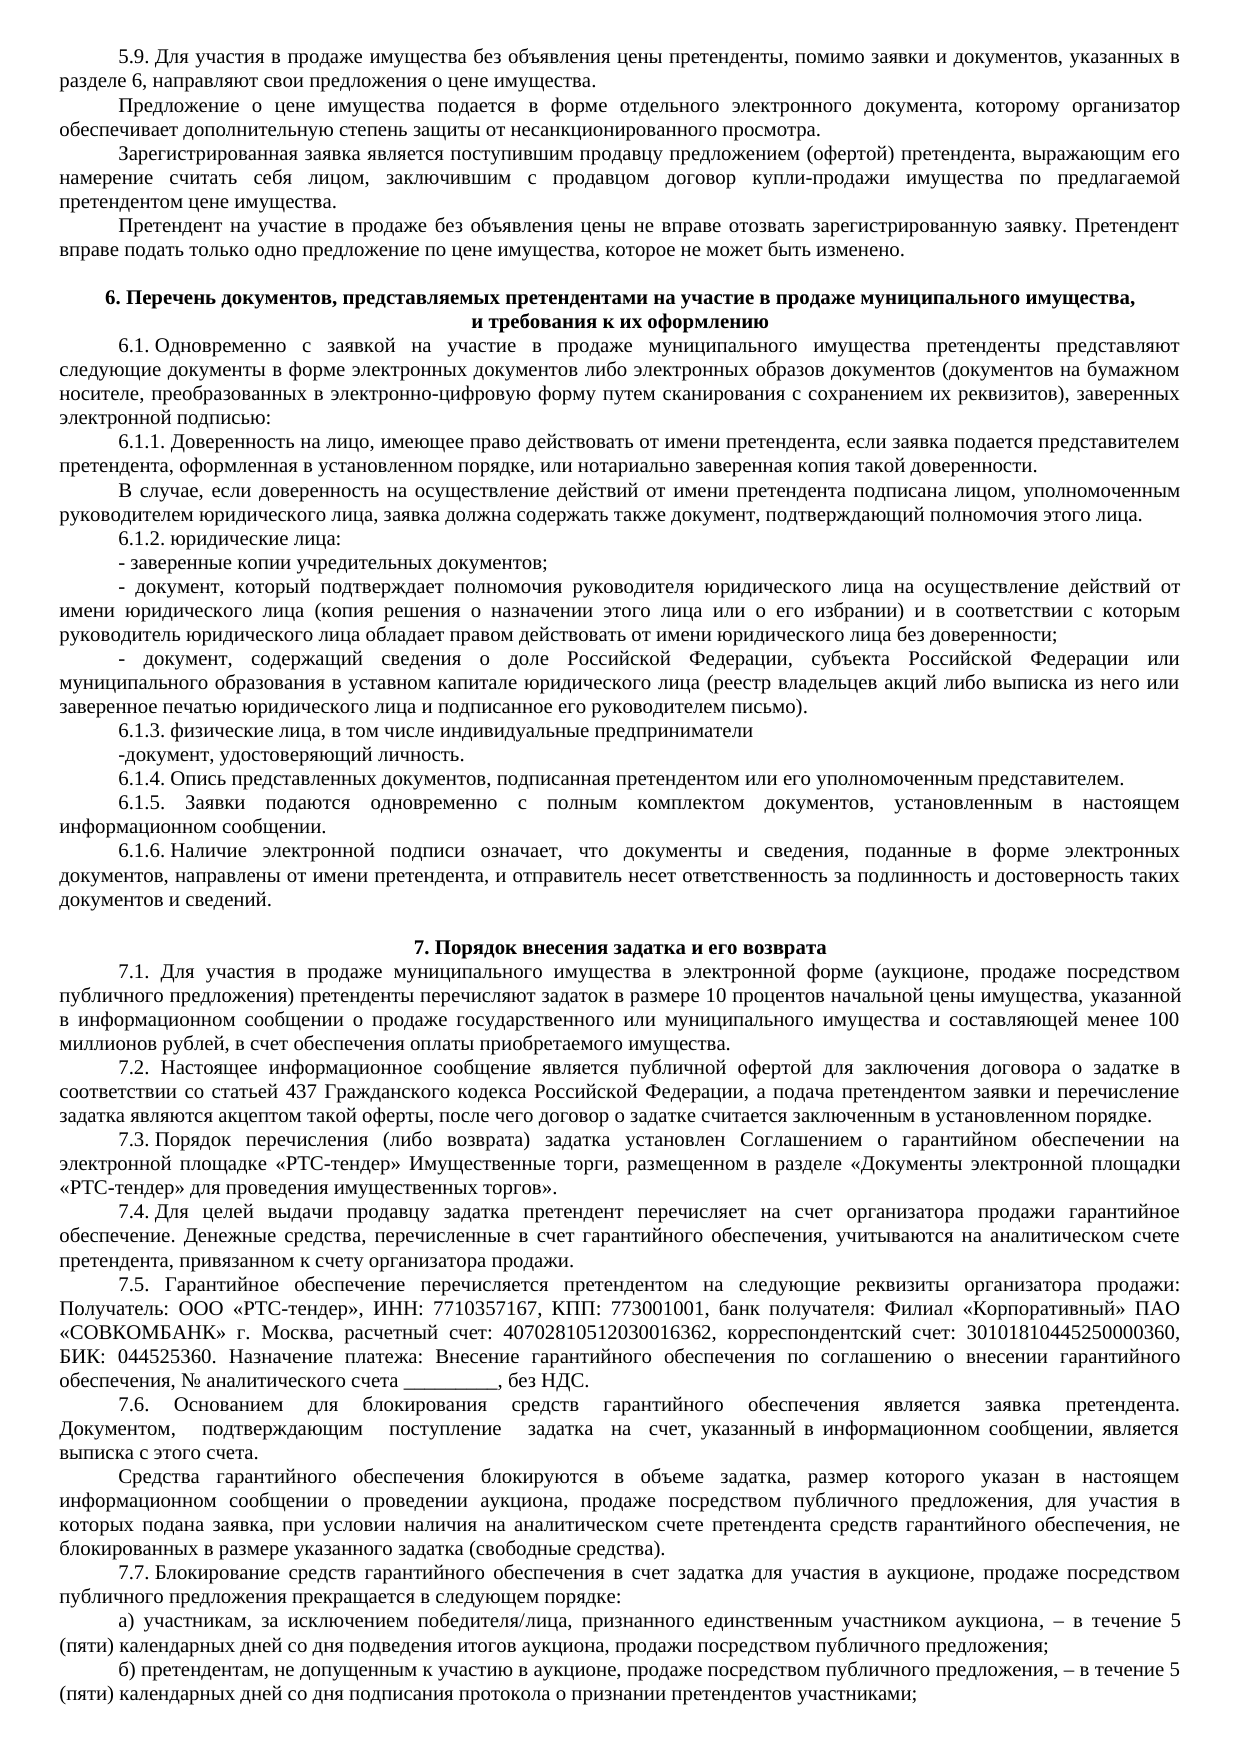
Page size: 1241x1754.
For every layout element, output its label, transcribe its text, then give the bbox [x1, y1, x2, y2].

text 7. Порядок внесения задатка и его возврата [59, 935, 1181, 959]
text 7.4. Для целей выдачи продавцу задатка претендент перечисляет на счет организатора продажи гарантийное обеспечение. Денежные средства, перечисленные в счет гарантийного обеспечения, учитываются на аналитическом счете претендента, привязанном к счету организатора продажи. [59, 1199, 1181, 1272]
text 7.5. Гарантийное обеспечение перечисляется претендентом на следующие реквизиты организатора продажи: Получатель: ООО «РТС-тендер», ИНН: 7710357167, КПП: 773001001, банк получателя: Филиал «Корпоративный» ПАО «СОВКОМБАНК» г. Москва, расчетный счет: 40702810512030016362, корреспондентский счет: 30101810445250000360, БИК: 044525360. Назначение платежа: Внесение гарантийного обеспечения по соглашению о внесении гарантийного обеспечения, № аналитического счета _________, без НДС. [59, 1272, 1181, 1392]
text 6. Перечень документов, представляемых претендентами на участие в продаже муниципального имущества, [59, 285, 1181, 309]
text 6.1.4. Опись представленных документов, подписанная претендентом или его уполномоченным представителем. [59, 766, 1181, 790]
text 6.1. Одновременно с заявкой на участие в продаже муниципального имущества претенденты представляют следующие документы в форме электронных документов либо электронных образов документов (документов на бумажном носителе, преобразованных в электронно-цифровую форму путем сканирования с сохранением их реквизитов), заверенных электронной подписью: [59, 333, 1181, 429]
text 6.1.1. Доверенность на лицо, имеющее право действовать от имени претендента, если заявка подается представителем претендента, оформленная в установленном порядке, или нотариально заверенная копия такой доверенности. [59, 429, 1181, 477]
text 7.2. Настоящее информационное сообщение является публичной офертой для заключения договора о задатке в соответствии со статьей 437 Гражданского кодекса Российской Федерации, а подача претендентом заявки и перечисление задатка являются акцептом такой оферты, после чего договор о задатке считается заключенным в установленном порядке. [59, 1055, 1181, 1127]
text - документ, содержащий сведения о доле Российской Федерации, субъекта Российской Федерации или муниципального образования в уставном капитале юридического лица (реестр владельцев акций либо выписка из него или заверенное печатью юридического лица и подписанное его руководителем письмо). [59, 646, 1181, 718]
text 7.3. Порядок перечисления (либо возврата) задатка установлен Соглашением о гарантийном обеспечении на электронной площадке «РТС-тендер» Имущественные торги, размещенном в разделе «Документы электронной площадки «РТС-тендер» для проведения имущественных торгов». [59, 1127, 1181, 1199]
text 6.1.3. физические лица, в том числе индивидуальные предприниматели [59, 718, 1181, 742]
text 5.9. Для участия в продаже имущества без объявления цены претенденты, помимо заявки и документов, указанных в разделе 6, направляют свои предложения о цене имущества. [59, 44, 1181, 92]
text 6.1.5. Заявки подаются одновременно с полным комплектом документов, установленным в настоящем информационном сообщении. [59, 790, 1181, 838]
text 7.1. Для участия в продаже муниципального имущества в электронной форме (аукционе, продаже посредством публичного предложения) претенденты перечисляют задаток в размере 10 процентов начальной цены имущества, указанной в информационном сообщении о продаже государственного или муниципального имущества и составляющей менее 100 миллионов рублей, в счет обеспечения оплаты приобретаемого имущества. [59, 959, 1181, 1055]
text - заверенные копии учредительных документов; [59, 550, 1181, 574]
text Зарегистрированная заявка является поступившим продавцу предложением (офертой) претендента, выражающим его намерение считать себя лицом, заключившим с продавцом договор купли-продажи имущества по предлагаемой претендентом цене имущества. [59, 141, 1181, 213]
text б) претендентам, не допущенным к участию в аукционе, продаже посредством публичного предложения, – в течение 5 (пяти) календарных дней со дня подписания протокола о признании претендентов участниками; [59, 1657, 1181, 1705]
text 7.6. Основанием для блокирования средств гарантийного обеспечения является заявка претендента. Документом, подтверждающим поступление задатка на счет, указанный в информационном сообщении, является выписка с этого счета. [59, 1392, 1181, 1464]
text а) участникам, за исключением победителя/лица, признанного единственным участником аукциона, – в течение 5 (пяти) календарных дней со дня подведения итогов аукциона, продажи посредством публичного предложения; [59, 1608, 1181, 1657]
text 6.1.2. юридические лица: [59, 526, 1181, 550]
text 6.1.6. Наличие электронной подписи означает, что документы и сведения, поданные в форме электронных документов, направлены от имени претендента, и отправитель несет ответственность за подлинность и достоверность таких документов и сведений. [59, 838, 1181, 911]
text -документ, удостоверяющий личность. [59, 742, 1181, 766]
text 7.7. Блокирование средств гарантийного обеспечения в счет задатка для участия в аукционе, продаже посредством публичного предложения прекращается в следующем порядке: [59, 1560, 1181, 1608]
text Средства гарантийного обеспечения блокируются в объеме задатка, размер которого указан в настоящем информационном сообщении о проведении аукциона, продаже посредством публичного предложения, для участия в которых подана заявка, при условии наличия на аналитическом счете претендента средств гарантийного обеспечения, не блокированных в размере указанного задатка (свободные средства). [59, 1464, 1181, 1560]
text Предложение о цене имущества подается в форме отдельного электронного документа, которому организатор обеспечивает дополнительную степень защиты от несанкционированного просмотра. [59, 92, 1181, 141]
text - документ, который подтверждает полномочия руководителя юридического лица на осуществление действий от имени юридического лица (копия решения о назначении этого лица или о его избрании) и в соответствии с которым руководитель юридического лица обладает правом действовать от имени юридического лица без доверенности; [59, 574, 1181, 646]
text Претендент на участие в продаже без объявления цены не вправе отозвать зарегистрированную заявку. Претендент вправе подать только одно предложение по цене имущества, которое не может быть изменено. [59, 213, 1181, 261]
text В случае, если доверенность на осуществление действий от имени претендента подписана лицом, уполномоченным руководителем юридического лица, заявка должна содержать также документ, подтверждающий полномочия этого лица. [59, 477, 1181, 526]
text и требования к их оформлению [59, 309, 1181, 333]
